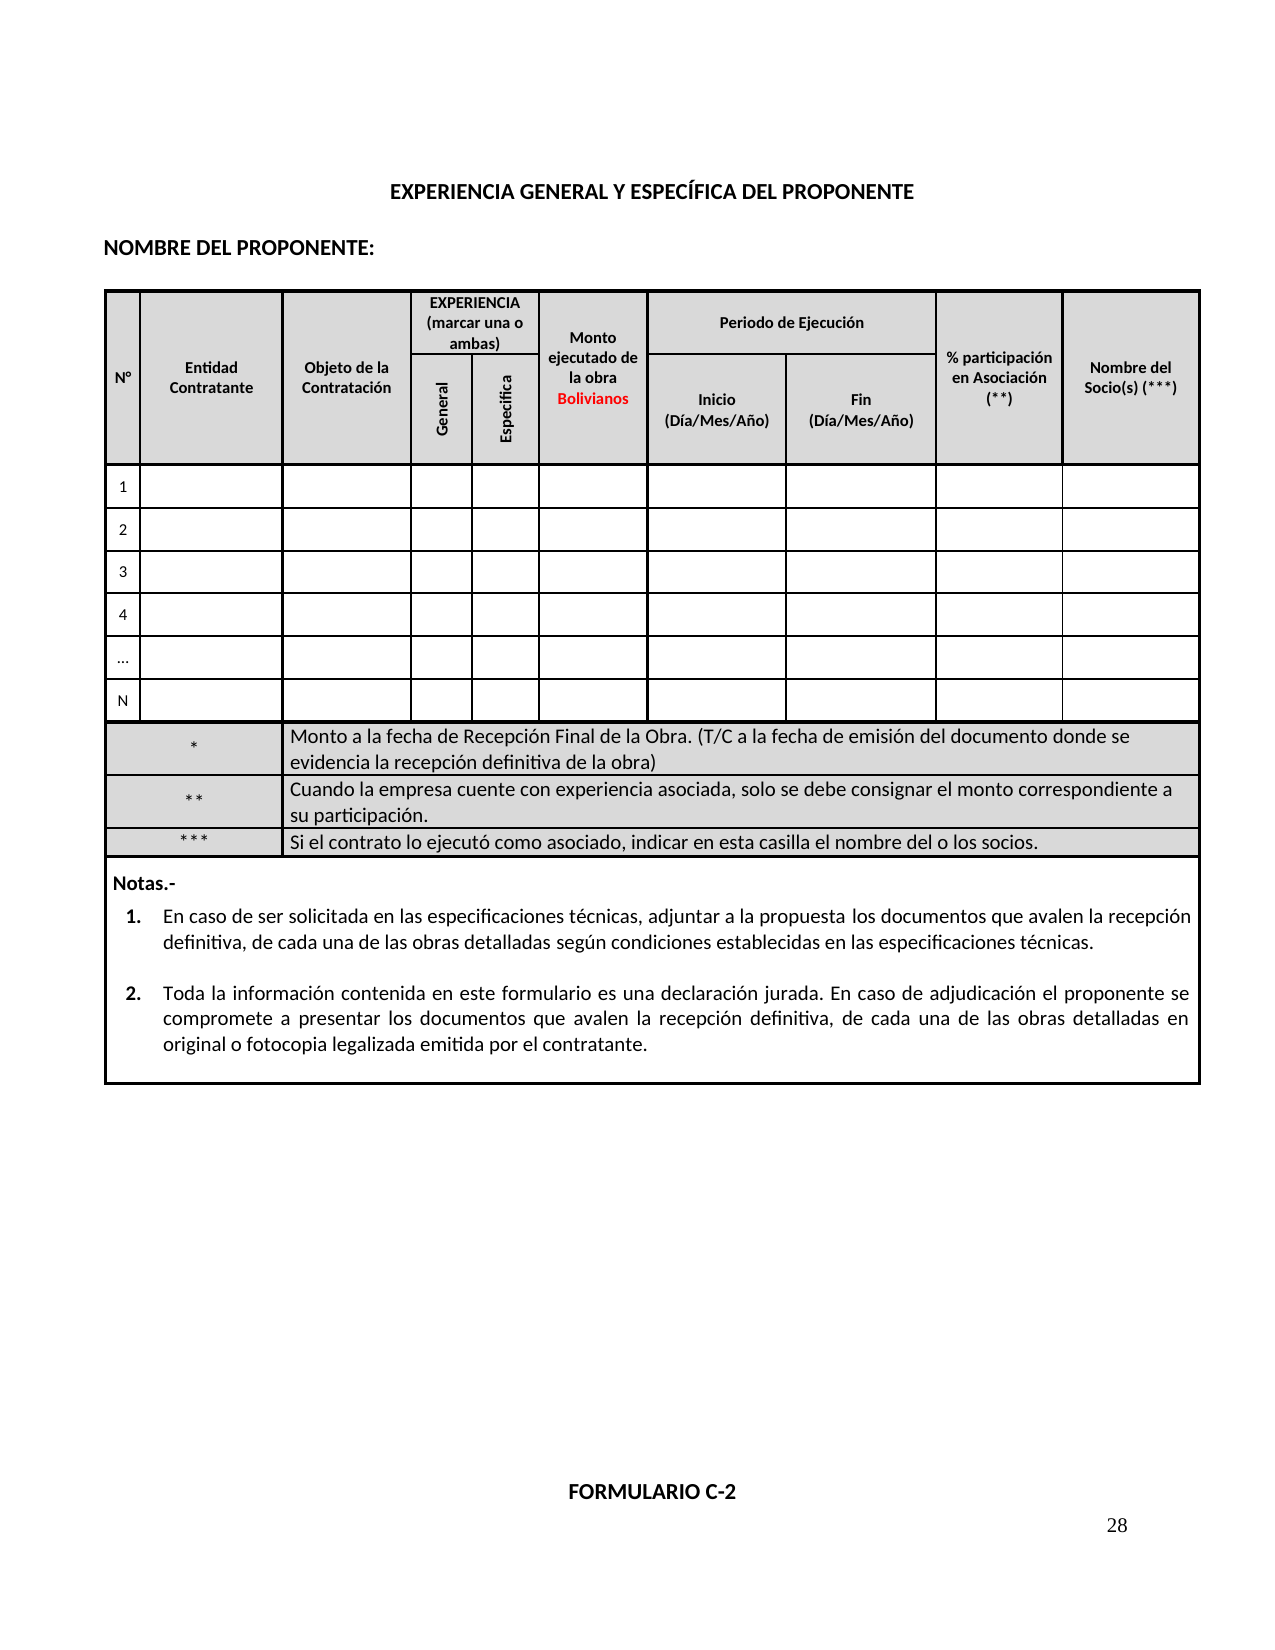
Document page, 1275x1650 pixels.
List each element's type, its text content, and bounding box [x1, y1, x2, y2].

table_cell [141, 552, 281, 592]
table_cell Cuando la empresa cuente con experiencia asociada, solo se debe consignar el monto correspondiente a su participación. [284, 776, 1198, 827]
table_cell [937, 552, 1062, 592]
table_cell [649, 509, 785, 549]
table_cell [787, 680, 935, 720]
table_cell [540, 680, 646, 720]
table_cell [787, 509, 935, 549]
table_cell [284, 594, 410, 635]
table_cell 1 [107, 466, 139, 507]
table_cell [540, 637, 646, 678]
table_cell [1063, 637, 1198, 678]
table_cell [284, 466, 410, 507]
table_cell [937, 680, 1062, 720]
table_cell [141, 466, 281, 507]
table_cell Fin (Día/Mes/Año) [787, 355, 935, 463]
text NOMBRE DEL PROPONENTE: [103, 233, 1127, 261]
table_cell [141, 509, 281, 549]
table_cell General [412, 355, 471, 463]
text FORMULARIO C-2 [177, 1477, 1127, 1505]
text EXPERIENCIA GENERAL Y ESPECÍFICA DEL PROPONENTE [177, 177, 1127, 205]
table_cell [473, 466, 538, 507]
table_cell [412, 552, 471, 592]
table_cell [473, 594, 538, 635]
table_cell [649, 552, 785, 592]
table_cell Inicio (Día/Mes/Año) [649, 355, 785, 463]
table_cell [284, 509, 410, 549]
table_cell [540, 594, 646, 635]
table_cell [649, 466, 785, 507]
table_cell [412, 466, 471, 507]
table_cell [540, 466, 646, 507]
table_cell [473, 552, 538, 592]
table_cell 3 [107, 552, 139, 592]
table_cell [473, 680, 538, 720]
table_cell [1063, 552, 1198, 592]
table_cell [141, 637, 281, 678]
table_cell [787, 637, 935, 678]
table_header Entidad Contratante [141, 293, 281, 463]
table_cell Especifica [473, 355, 538, 463]
table_cell N [107, 680, 139, 720]
table_cell Monto a la fecha de Recepción Final de la Obra. (T/C a la fecha de emisión del documento donde se evidencia la recepción definitiva de la obra) [284, 724, 1198, 774]
table_cell [412, 509, 471, 549]
table_cell [937, 509, 1062, 549]
table_cell [937, 637, 1062, 678]
table_header N° [107, 293, 139, 463]
table_cell Si el contrato lo ejecutó como asociado, indicar en esta casilla el nombre del o los socios. [284, 829, 1198, 855]
table_cell [649, 680, 785, 720]
table_cell [284, 680, 410, 720]
table_cell [141, 680, 281, 720]
table_cell [412, 637, 471, 678]
table_cell [787, 594, 935, 635]
table_cell [412, 594, 471, 635]
table_header % participación en Asociación (**) [937, 293, 1061, 463]
table_cell [649, 594, 785, 635]
table_header Periodo de Ejecución [649, 293, 935, 353]
table_cell 4 [107, 594, 139, 635]
table_cell [540, 552, 646, 592]
table_header Objeto de la Contratación [284, 293, 410, 463]
table_cell [473, 509, 538, 549]
table_header Monto ejecutado de la obra Bolivianos [540, 293, 646, 463]
table_cell [787, 552, 935, 592]
table_cell [1063, 594, 1198, 635]
table_cell [937, 594, 1062, 635]
table_cell [787, 466, 935, 507]
table_cell [1063, 680, 1198, 720]
table_cell ** [107, 776, 281, 827]
table_cell * [107, 724, 281, 774]
table_cell 2 [107, 509, 139, 549]
table_cell *** [107, 829, 281, 855]
table_header Nombre del Socio(s) (***) [1064, 293, 1198, 463]
table_cell [1063, 509, 1198, 549]
table_cell Notas.- En caso de ser solicitada en las especificaciones técnicas, adjuntar a la propuesta los documentos que avalen la recepción definitiva, de cada una de las obras detalladas según condiciones establecidas en las especificaciones técnicas. Toda la información contenida en este formulario es una declaración jurada. En caso de adjudicación el proponente se compromete a presentar los documentos que avalen la recepción definitiva, de cada una de las obras detalladas en original o fotocopia legalizada emitida por el contratante. [107, 858, 1198, 1082]
table_cell [473, 637, 538, 678]
table_cell … [107, 637, 139, 678]
table_cell [540, 509, 646, 549]
table_cell [412, 680, 471, 720]
table_cell [649, 637, 785, 678]
table_cell [937, 466, 1062, 507]
table_cell [284, 552, 410, 592]
table_header EXPERIENCIA (marcar una o ambas) [412, 293, 538, 353]
table_cell [1063, 466, 1198, 507]
table_cell [141, 594, 281, 635]
table_cell [284, 637, 410, 678]
